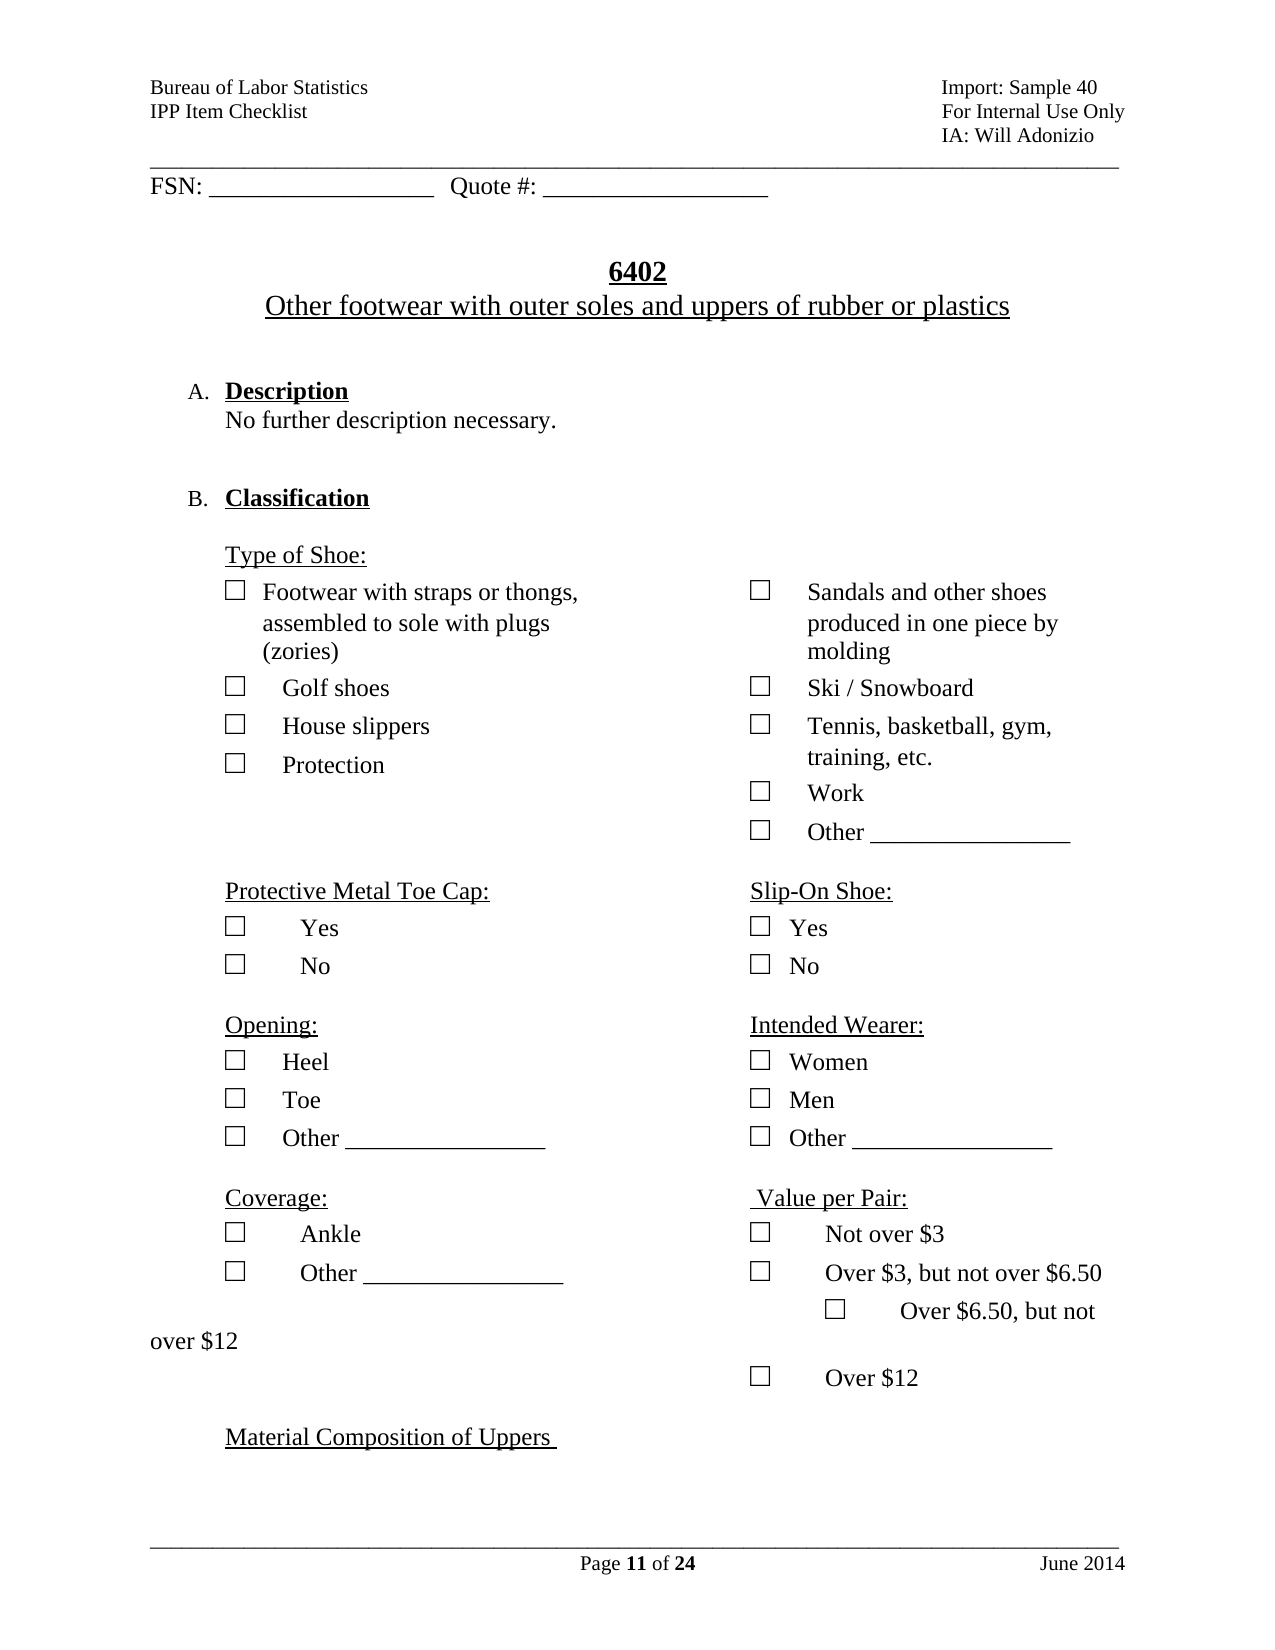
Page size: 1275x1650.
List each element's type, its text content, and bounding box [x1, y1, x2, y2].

text Material Composition of Uppers [225, 1422, 1125, 1451]
text □ Other ________________ [750, 809, 1125, 847]
text □ Golf shoes [225, 665, 600, 703]
text Protective Metal Toe Cap: Slip-On Shoe: [225, 876, 1125, 905]
text Coverage: Value per Pair: [225, 1183, 1125, 1211]
text □ Tennis, basketball, gym, training, etc. [750, 703, 1125, 771]
text □ Other ________________ □ Over $3, but not over $6.50 □ Over $6.50, but not over $12 [150, 1250, 1125, 1355]
text □ Over $12 [225, 1355, 1125, 1393]
text □ Toe □ Men [225, 1077, 1125, 1116]
text □ Sandals and other shoes produced in one piece by molding [750, 569, 1125, 665]
text □ Work [750, 771, 1125, 809]
text Type of Shoe: [225, 541, 1125, 569]
text FSN: __________________ Quote #: __________________ [150, 171, 1125, 200]
text □ Protection [225, 742, 600, 780]
text □ Ski / Snowboard [750, 665, 1125, 703]
text □ Heel □ Women [225, 1039, 1125, 1077]
subtitle Description [187, 376, 1125, 405]
subtitle 6402 [150, 254, 1125, 288]
subtitle Classification [187, 483, 1125, 512]
list □ No □ No [225, 943, 1125, 981]
text No further description necessary. [150, 405, 1125, 433]
text Other footwear with outer soles and uppers of rubber or plastics [150, 288, 1125, 321]
list □ Yes □ Yes [225, 905, 1125, 943]
text □ Ankle □ Not over $3 [150, 1211, 1125, 1250]
text □ House slippers [225, 703, 600, 742]
text □ Footwear with straps or thongs, assembled to sole with plugs (zories) [225, 569, 600, 665]
text □ Other ________________ □ Other ________________ [225, 1116, 1125, 1154]
text Opening: Intended Wearer: [225, 1010, 1125, 1039]
